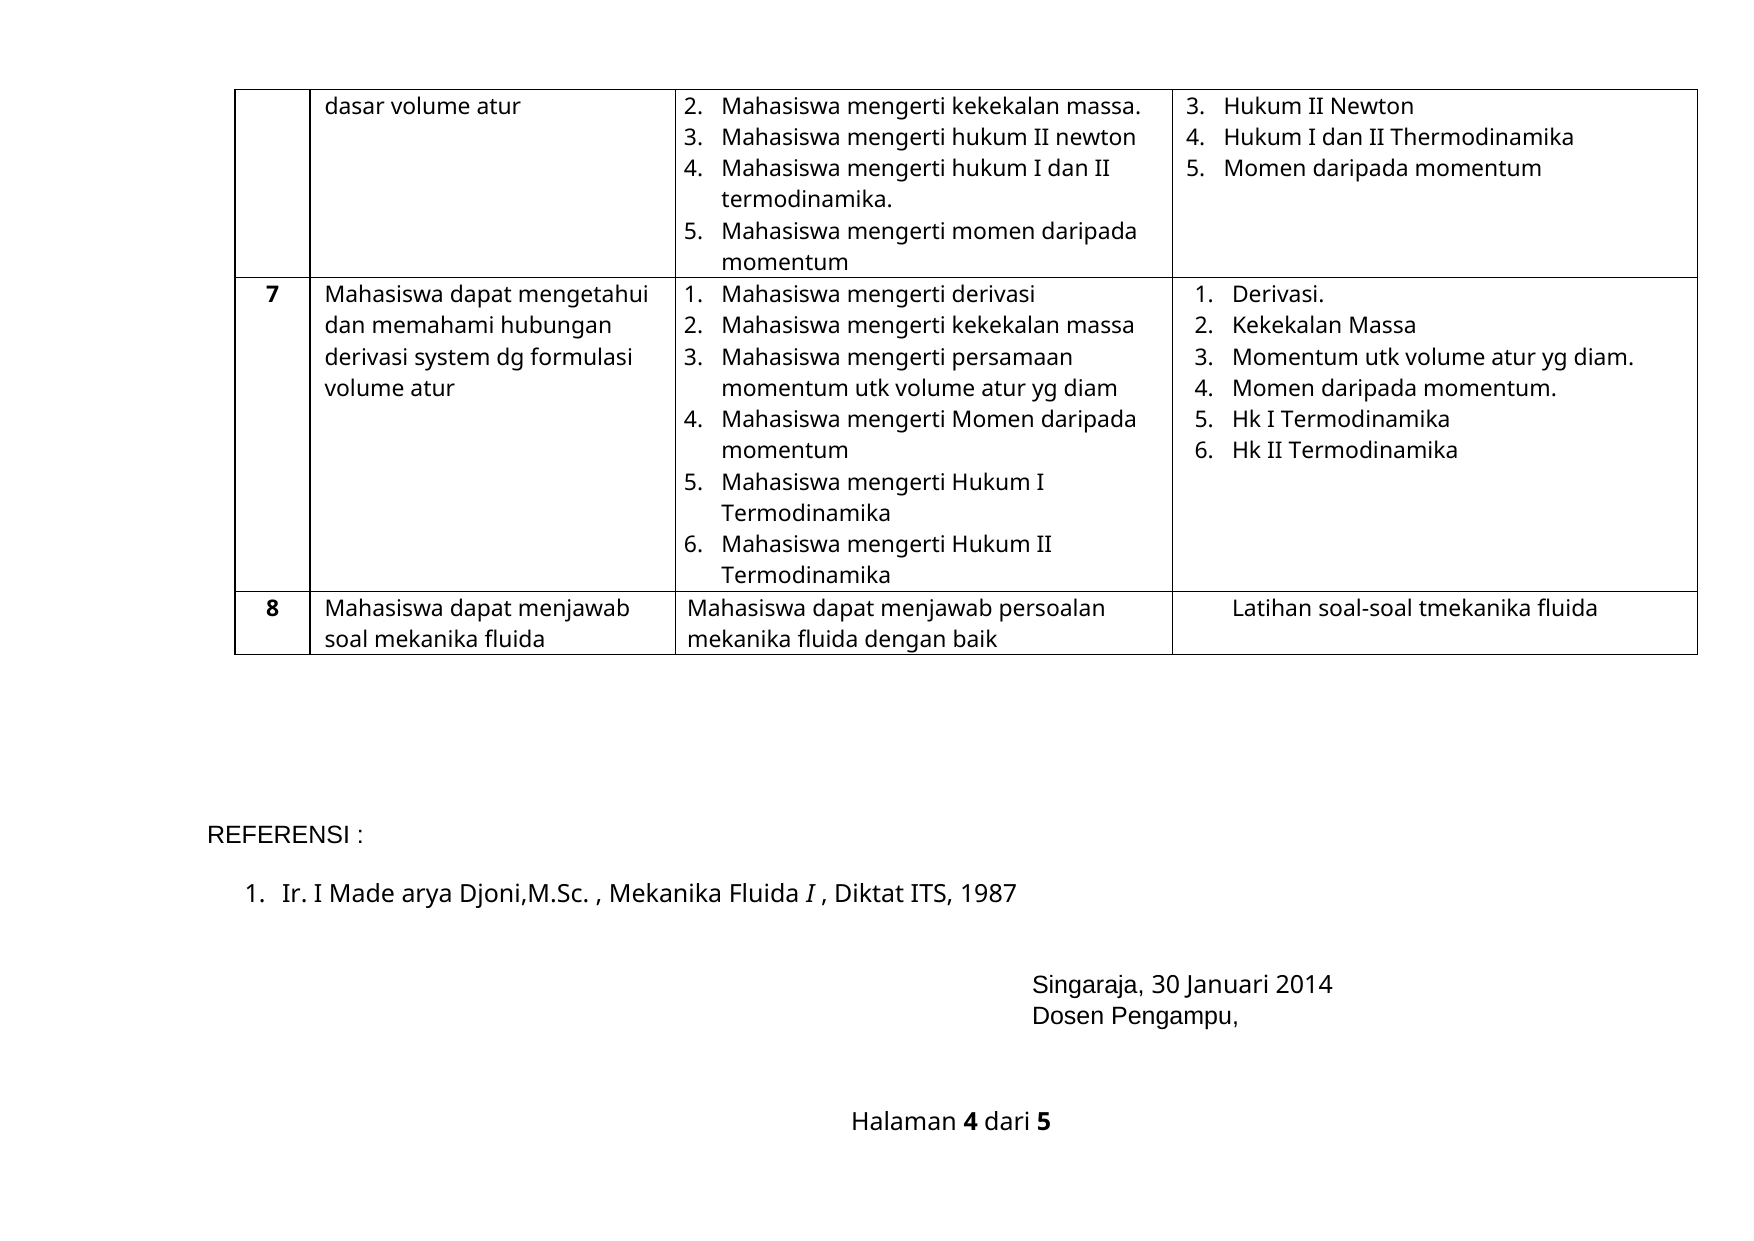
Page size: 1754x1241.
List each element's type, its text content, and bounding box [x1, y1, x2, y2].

table_cell Mahasiswa mengerti derivasi Mahasiswa mengerti kekekalan massa Mahasiswa mengerti persamaan momentum utk volume atur yg diam Mahasiswa mengerti Momen daripada momentum Mahasiswa mengerti Hukum I Termodinamika Mahasiswa mengerti Hukum II Termodinamika [676, 278, 1172, 591]
list Ir. I Made arya Djoni,M.Sc. , Mekanika Fluida I , Diktat ITS, 1987 [244, 875, 1695, 909]
table_cell Mahasiswa dapat menjawab persoalan mekanika fluida dengan baik [676, 592, 1172, 654]
text Singaraja, 30 Januari 2014 [986, 967, 1695, 1001]
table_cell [311, 90, 675, 277]
table_cell Mahasiswa dapat menjawab soal mekanika fluida [311, 592, 675, 654]
table_cell 7 [236, 278, 309, 591]
table_cell Mahasiswa dapat mengetahui dan memahami hubungan derivasi system dg formulasi volume atur [311, 278, 675, 591]
table_cell 6 [236, 90, 309, 277]
table_cell 8 [236, 592, 309, 654]
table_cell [676, 90, 1172, 277]
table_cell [1173, 90, 1697, 277]
text Dosen Pengampu, [986, 1001, 1695, 1030]
text REFERENSI : [207, 820, 1695, 849]
table_cell Derivasi. Kekekalan Massa Momentum utk volume atur yg diam. Momen daripada momentum. Hk I Termodinamika Hk II Termodinamika [1173, 278, 1697, 591]
table_cell Latihan soal-soal tmekanika fluida [1173, 592, 1697, 654]
